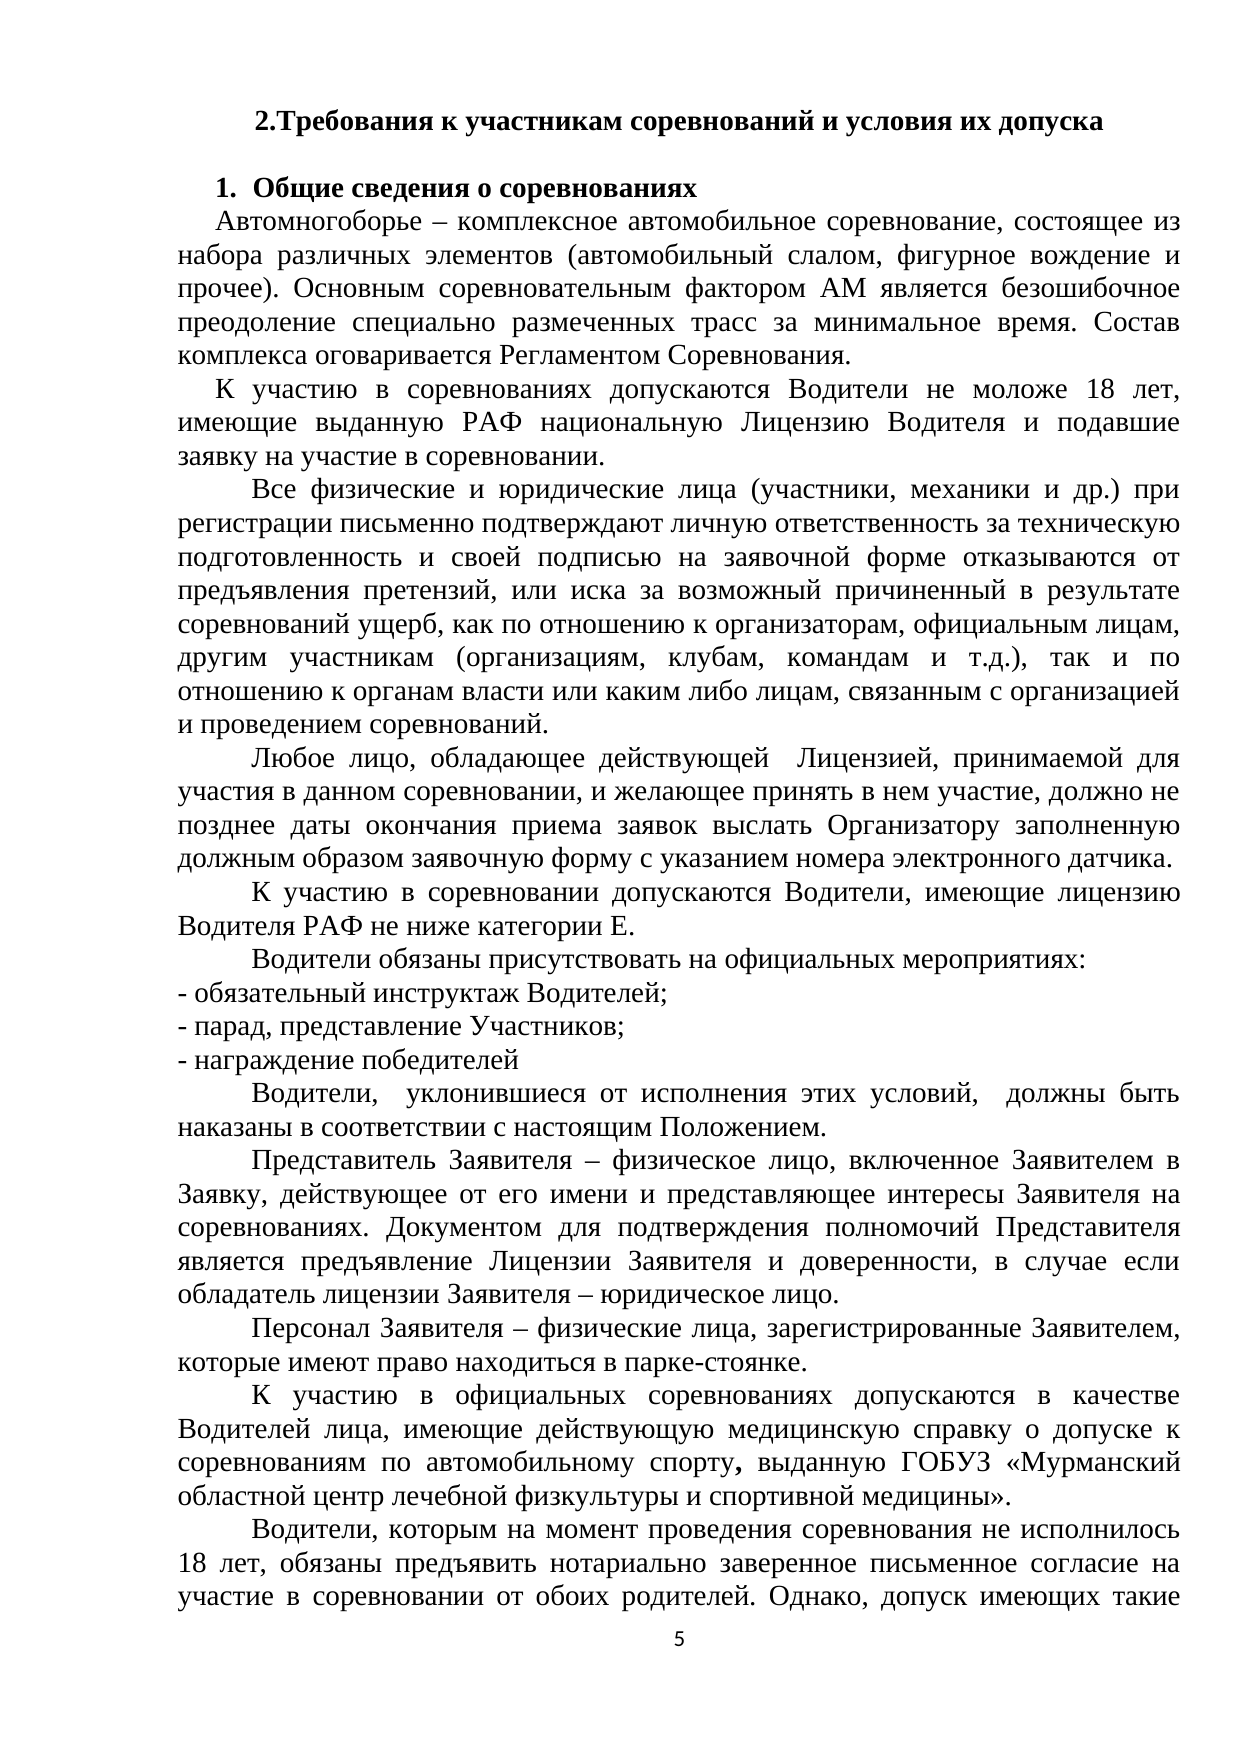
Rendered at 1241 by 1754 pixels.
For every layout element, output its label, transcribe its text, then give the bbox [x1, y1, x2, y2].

text 2.Требования к участникам соревнований и условия их допуска [177, 103, 1181, 136]
text К участию в соревнованиях допускаются Водители не моложе 18 лет, имеющие выданную РАФ национальную Лицензию Водителя и подавшие заявку на участие в соревновании. [177, 371, 1181, 472]
text - парад, представление Участников; [177, 1008, 1181, 1042]
text Водители обязаны присутствовать на официальных мероприятиях: [177, 941, 1181, 975]
text - обязательный инструктаж Водителей; [177, 975, 1181, 1008]
text Автомногоборье – комплексное автомобильное соревнование, состоящее из набора различных элементов (автомобильный слалом, фигурное вождение и прочее). Основным соревновательным фактором АМ является безошибочное преодоление специально размеченных трасс за минимальное время. Состав комплекса оговаривается Регламентом Соревнования. [177, 203, 1181, 371]
text Все физические и юридические лица (участники, механики и др.) при регистрации письменно подтверждают личную ответственность за техническую подготовленность и своей подписью на заявочной форме отказываются от предъявления претензий, или иска за возможный причиненный в результате соревнований ущерб, как по отношению к организаторам, официальным лицам, другим участникам (организациям, клубам, командам и т.д.), так и по отношению к органам власти или каким либо лицам, связанным с организацией и проведением соревнований. [177, 472, 1181, 740]
text Представитель Заявителя – физическое лицо, включенное Заявителем в Заявку, действующее от его имени и представляющее интересы Заявителя на соревнованиях. Документом для подтверждения полномочий Представителя является предъявление Лицензии Заявителя и доверенности, в случае если обладатель лицензии Заявителя – юридическое лицо. [177, 1142, 1181, 1310]
list Общие сведения о соревнованиях [215, 170, 1181, 203]
text - награждение победителей [177, 1042, 1181, 1075]
text Персонал Заявителя – физические лица, зарегистрированные Заявителем, которые имеют право находиться в парке-стоянке. [177, 1310, 1181, 1377]
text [177, 1511, 1181, 1612]
text Водители, уклонившиеся от исполнения этих условий, должны быть наказаны в соответствии с настоящим Положением. [177, 1075, 1181, 1142]
text К участию в официальных соревнованиях допускаются в качестве Водителей лица, имеющие действующую медицинскую справку о допуске к соревнованиям по автомобильному спорту, выданную ГОБУЗ «Мурманский областной центр лечебной физкультуры и спортивной медицины». [177, 1377, 1181, 1511]
text Любое лицо, обладающее действующей Лицензией, принимаемой для участия в данном соревновании, и желающее принять в нем участие, должно не позднее даты окончания приема заявок выслать Организатору заполненную должным образом заявочную форму с указанием номера электронного датчика. [177, 740, 1181, 874]
text К участию в соревновании допускаются Водители, имеющие лицензию Водителя РАФ не ниже категории Е. [177, 874, 1181, 941]
